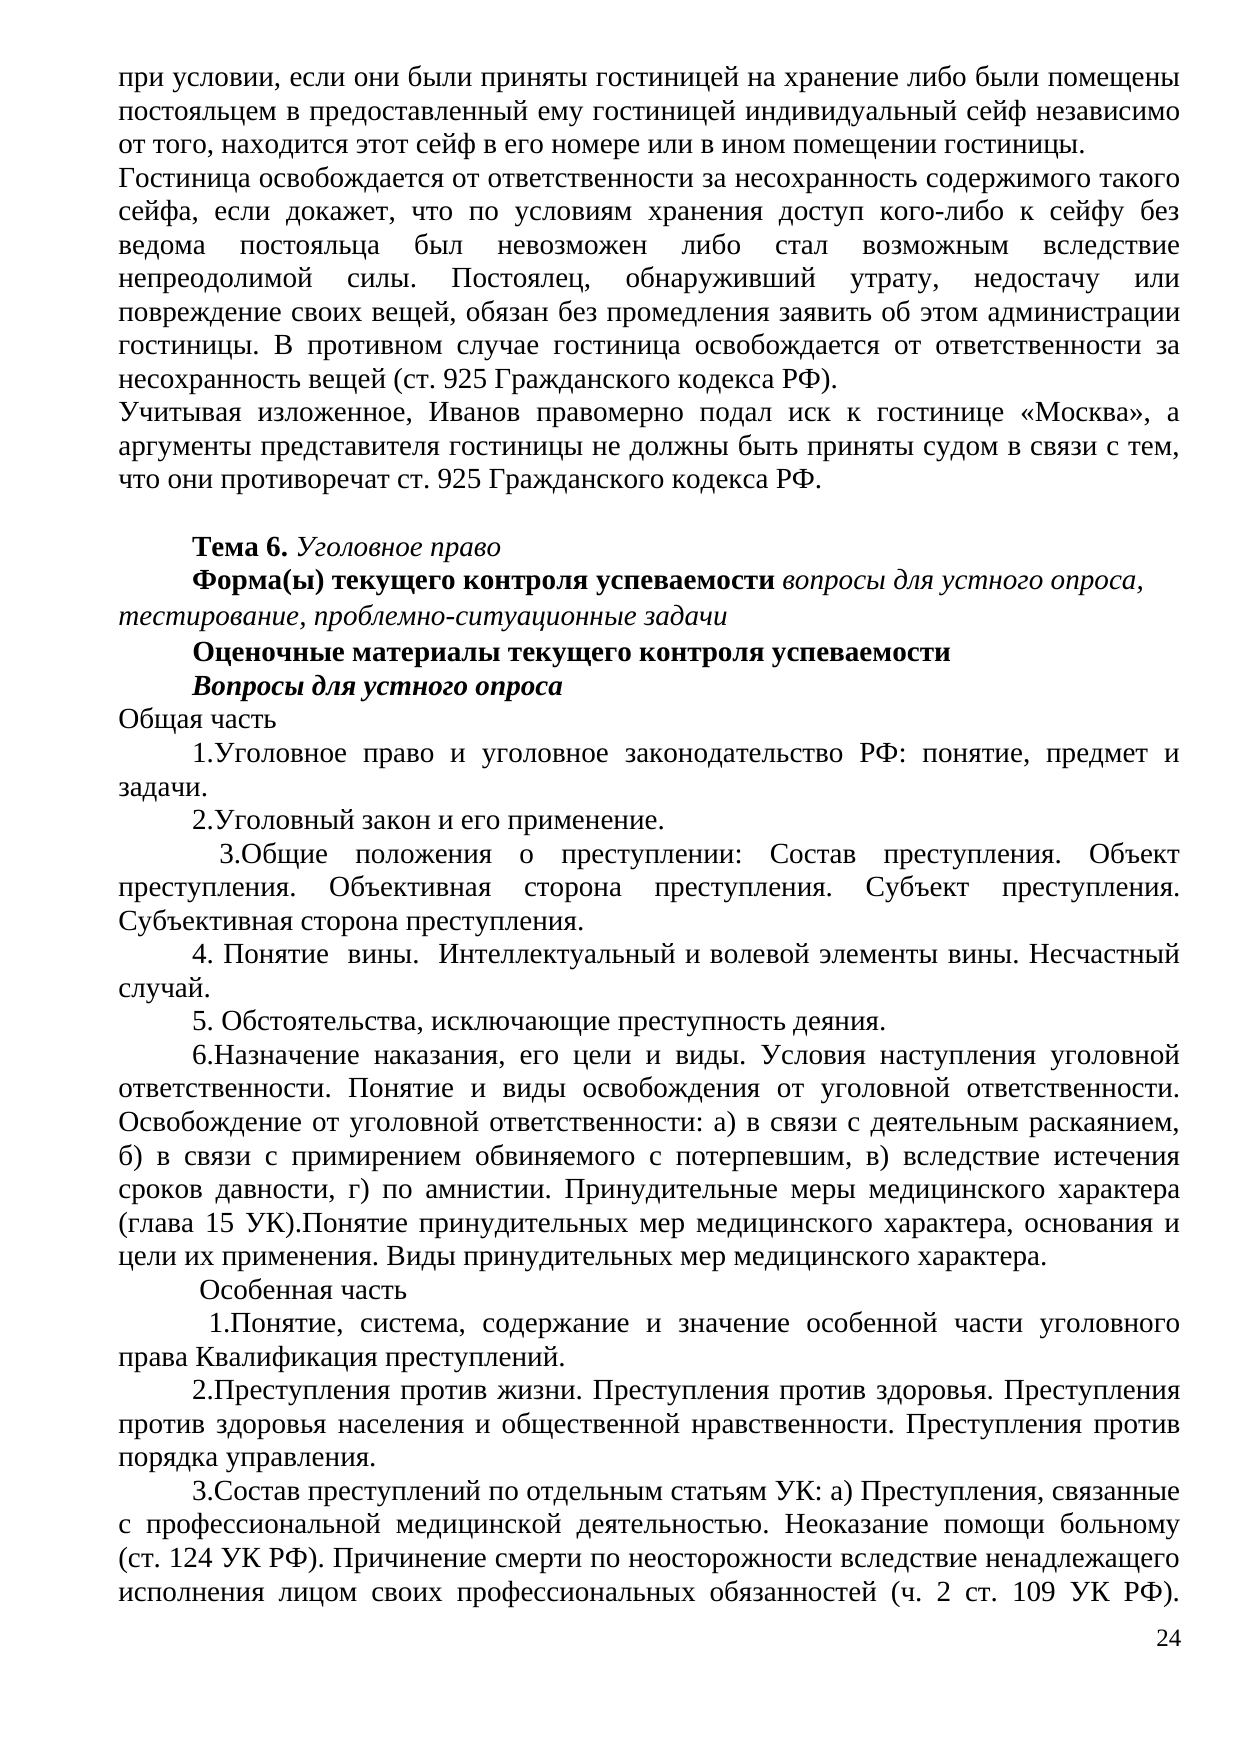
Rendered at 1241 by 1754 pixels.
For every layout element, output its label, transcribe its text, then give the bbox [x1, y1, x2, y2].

text 3.Общие положения о преступлении: Состав преступления. Объект преступления. Объективная сторона преступления. Субъект преступления. Субъективная сторона преступления. [118, 836, 1181, 936]
text 1.Понятие, система, содержание и значение особенной части уголовного права Квалификация преступлений. [118, 1305, 1181, 1372]
text Гостиница освобождается от ответственности за несохранность содержимого такого сейфа, если докажет, что по условиям хранения доступ кого-либо к сейфу без ведома постояльца был невозможен либо стал возможным вследствие непреодолимой силы. Постоялец, обнаруживший утрату, недостачу или повреждение своих вещей, обязан без промедления заявить об этом администрации гостиницы. В противном случае гостиница освобождается от ответственности за несохранность вещей (ст. 925 Гражданского кодекса РФ). [118, 160, 1181, 394]
text 2.Преступления против жизни. Преступления против здоровья. Преступления против здоровья населения и общественной нравственности. Преступления против порядка управления. [118, 1372, 1181, 1473]
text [118, 1473, 1181, 1607]
text 2.Уголовный закон и его применение. [118, 802, 1181, 836]
text Особенная часть [118, 1272, 1181, 1305]
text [118, 59, 1181, 160]
text 6.Назначение наказания, его цели и виды. Условия наступления уголовной ответственности. Понятие и виды освобождения от уголовной ответственности. Освобождение от уголовной ответственности: а) в связи с деятельным раскаянием, б) в связи с примирением обвиняемого с потерпевшим, в) вследствие истечения сроков давности, г) по амнистии. Принудительные меры медицинского характера (глава 15 УК).Понятие принудительных мер медицинского характера, основания и цели их применения. Виды принудительных мер медицинского характера. [118, 1037, 1181, 1272]
text 5. Обстоятельства, исключающие преступность деяния. [118, 1003, 1181, 1037]
text Оценочные материалы текущего контроля успеваемости [118, 634, 1181, 668]
text Вопросы для устного опроса [118, 668, 1181, 702]
text 1.Уголовное право и уголовное законодательство РФ: понятие, предмет и задачи. [118, 735, 1181, 802]
text Форма(ы) текущего контроля успеваемости вопросы для устного опроса, тестирование, проблемно-ситуационные задачи [118, 562, 1181, 632]
text Общая часть [118, 702, 1181, 735]
text Учитывая изложенное, Иванов правомерно подал иск к гостинице «Москва», а аргументы представителя гостиницы не должны быть приняты судом в связи с тем, что они противоречат ст. 925 Гражданского кодекса РФ. [118, 394, 1181, 495]
text Тема 6. Уголовное право [118, 529, 1181, 562]
text 4. Понятие вины. Интеллектуальный и волевой элементы вины. Несчастный случай. [118, 936, 1181, 1003]
